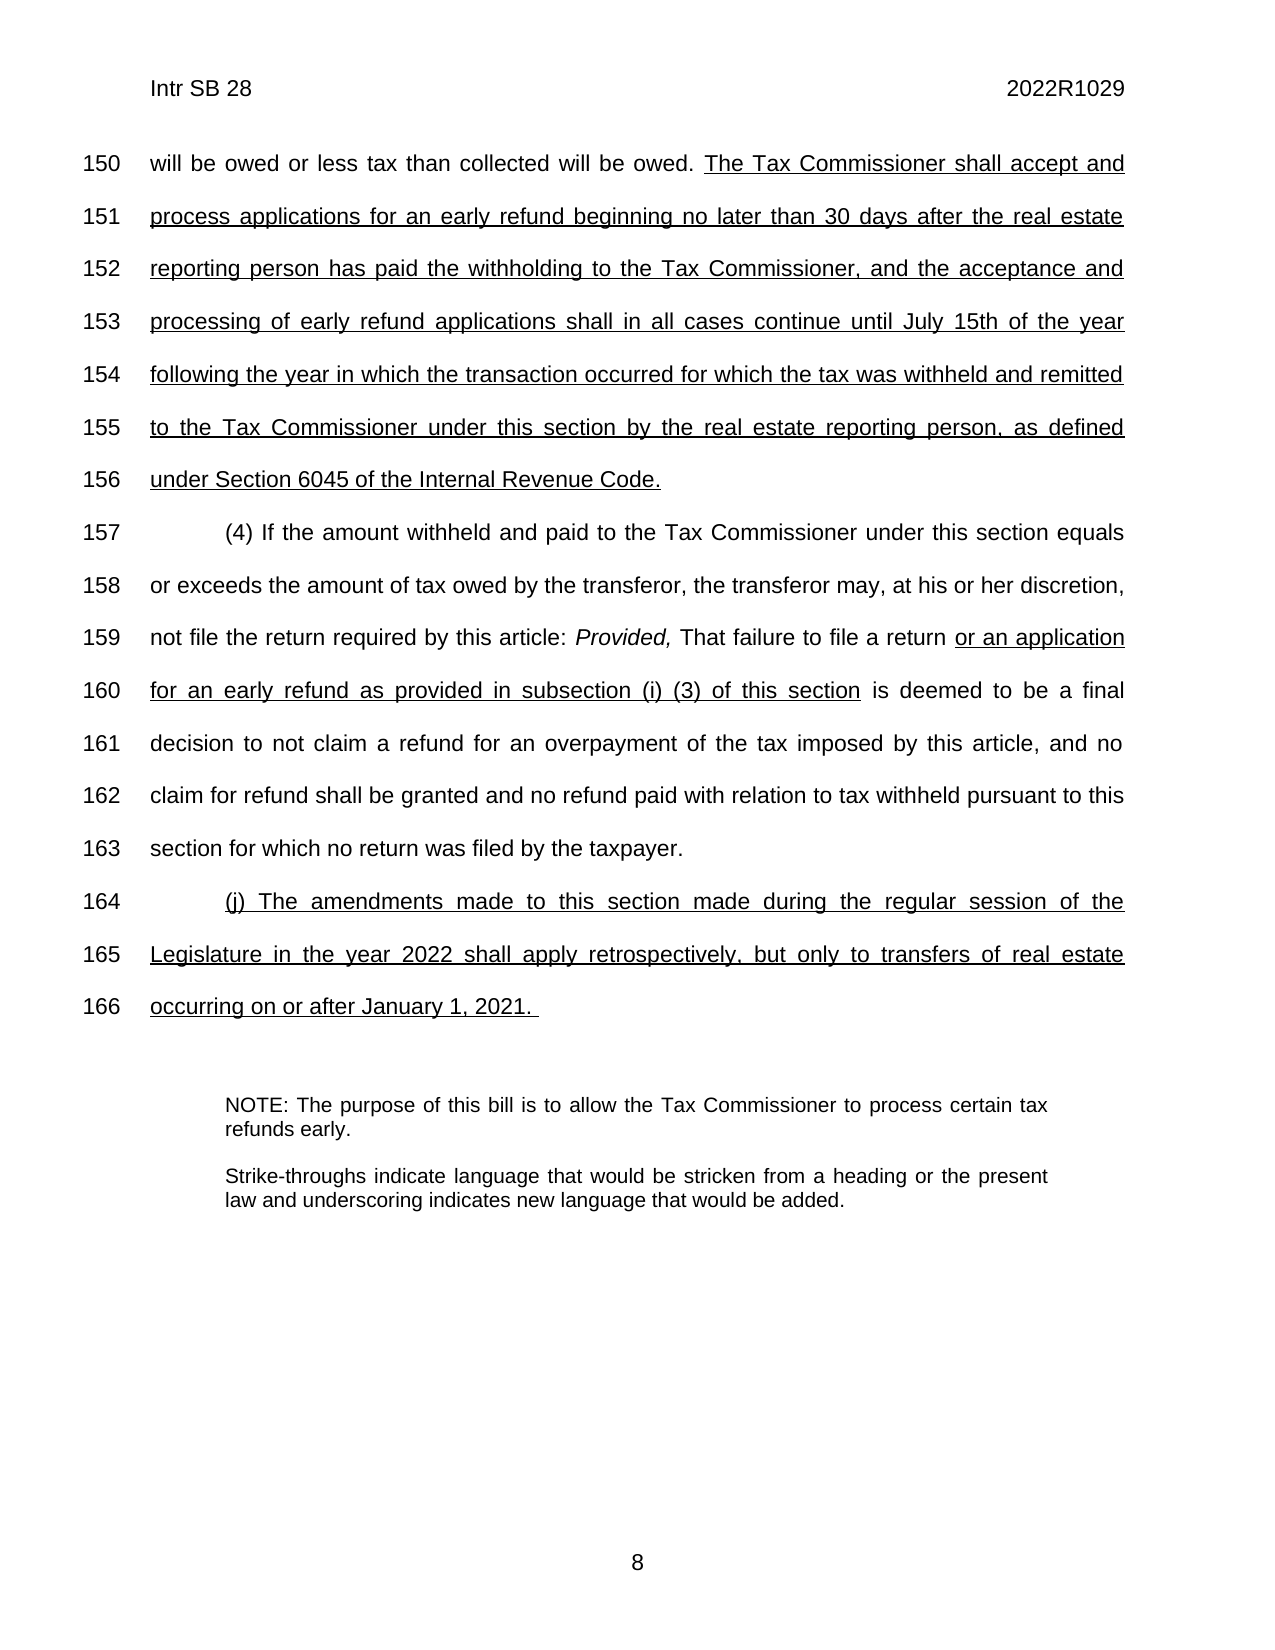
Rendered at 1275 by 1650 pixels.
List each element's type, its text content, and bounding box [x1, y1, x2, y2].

text (j) The amendments made to this section made during the regular session of the Legislature in the year 2022 shall apply retrospectively, but only to transfers of real estate occurring on or after January 1, 2021. [150, 965, 1125, 1020]
text Strike-throughs indicate language that would be stricken from a heading or the present law and underscoring indicates new language that would be added. [225, 1164, 1050, 1212]
text NOTE: The purpose of this bill is to allow the Tax Commissioner to process certain tax refunds early. [225, 1093, 1050, 1141]
text (j) The amendments made to this section made during the regular session of the Legislature in the year 2022 shall apply retrospectively, but only to transfers of real estate occurring on or after January 1, 2021. [150, 888, 1125, 963]
text (4) If the amount withheld and paid to the Tax Commissioner under this section equals or exceeds the amount of tax owed by the transferor, the transferor may, at his or her discretion, not file the return required by this article: Provided, That failure to file a return or an application for an early refund as provided in subsection (i) (3) of this section is deemed to be a final decision to not claim a refund for an overpayment of the tax imposed by this article, and no claim for refund shall be granted and no refund paid with relation to tax withheld pursuant to this section for which no return was filed by the taxpayer. [150, 519, 1125, 862]
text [150, 150, 1125, 331]
